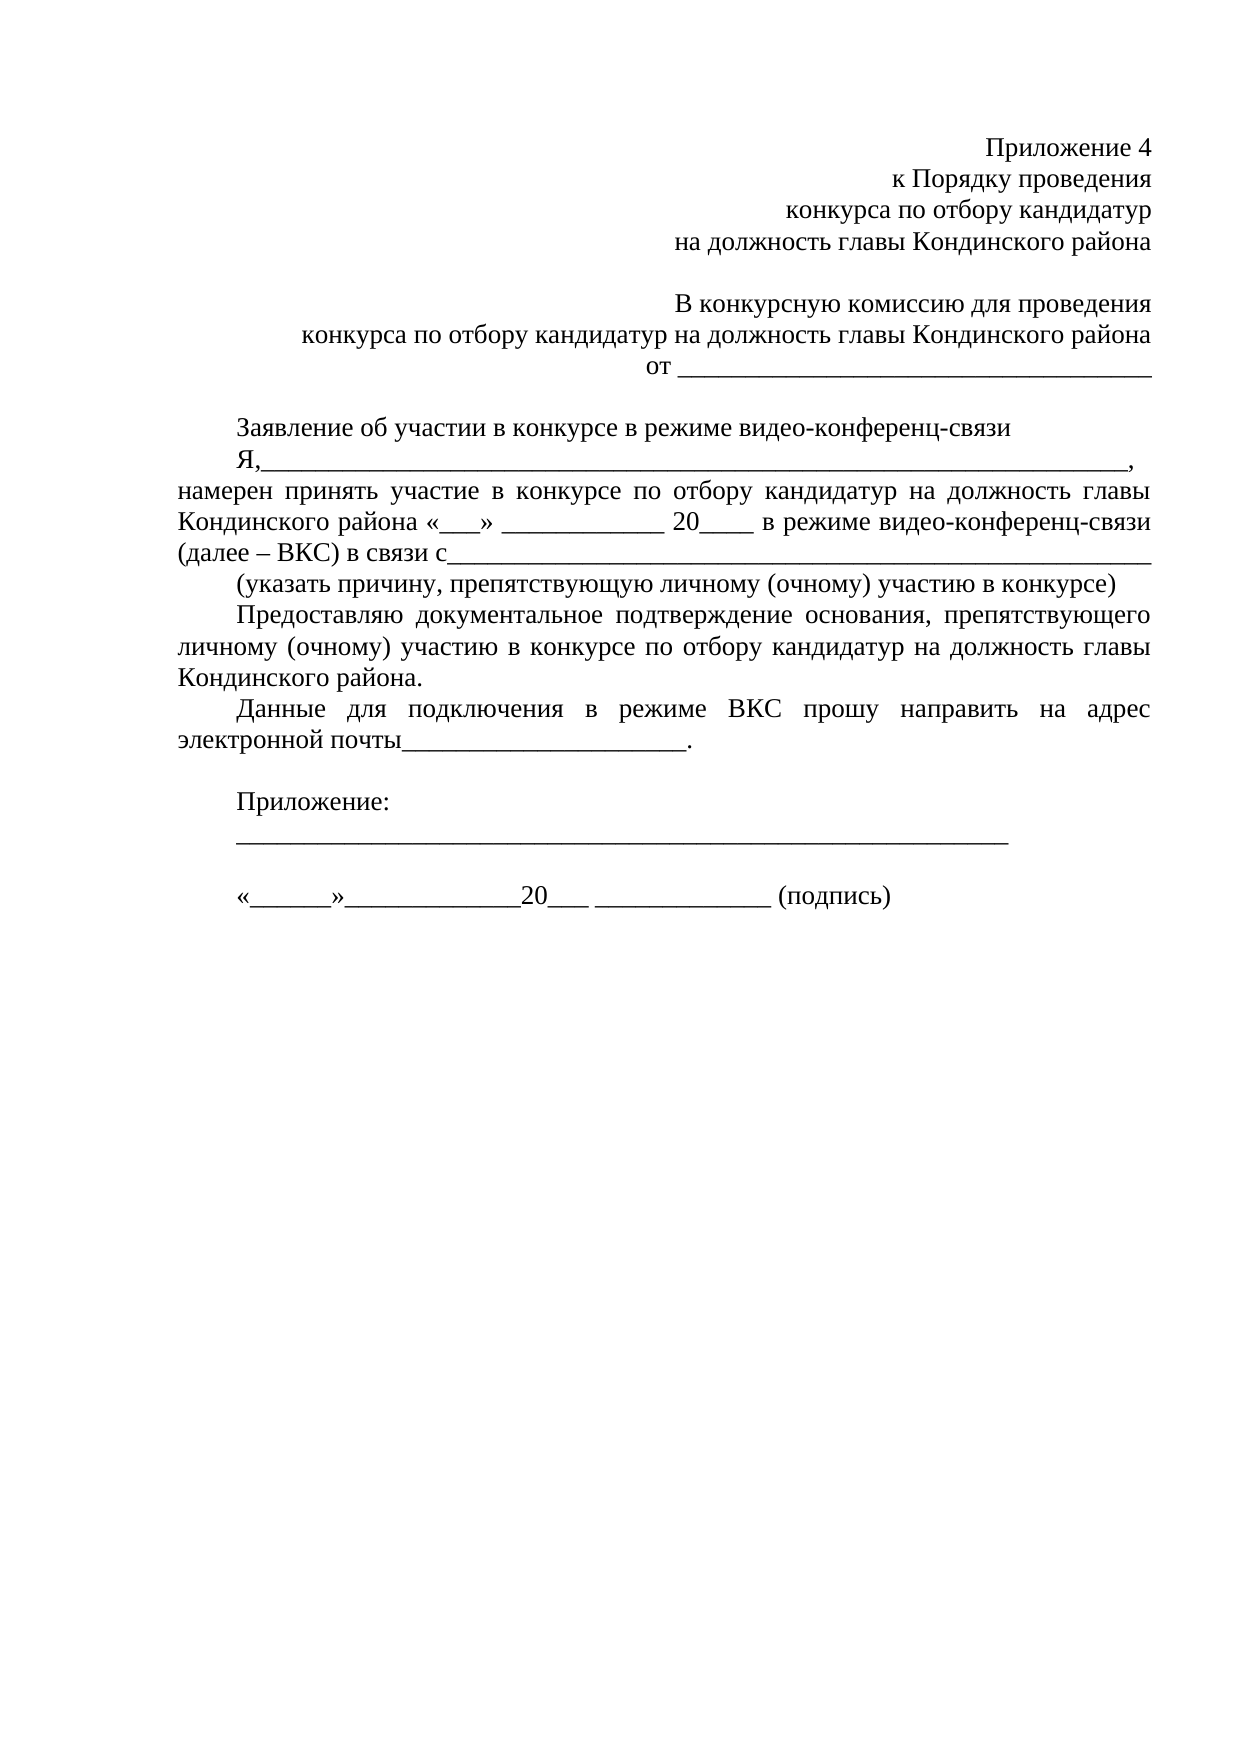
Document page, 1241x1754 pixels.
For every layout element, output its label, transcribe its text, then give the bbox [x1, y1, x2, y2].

text Приложение 4 [177, 131, 1152, 162]
text Предоставляю документальное подтверждение основания, препятствующего личному (очному) участию в конкурсе по отбору кандидатур на должность главы Кондинского района. [177, 598, 1152, 692]
text Приложение: [177, 785, 1152, 816]
text Я,________________________________________________________________, намерен принять участие в конкурсе по отбору кандидатур на должность главы Кондинского района «___» ____________ 20____ в режиме видео-конференц-связи (далее – ВКС) в связи с____________________________________________________ [177, 443, 1152, 567]
text _________________________________________________________ [177, 816, 1152, 848]
text (указать причину, препятствующую личному (очному) участию в конкурсе) [177, 567, 1152, 598]
text к Порядку проведения [177, 162, 1152, 193]
text Заявление об участии в конкурсе в режиме видео-конференц-связи [177, 412, 1152, 443]
text конкурса по отбору кандидатур [177, 193, 1152, 225]
text В конкурсную комиссию для проведения [177, 287, 1152, 318]
text конкурса по отбору кандидатур на должность главы Кондинского района [177, 318, 1152, 349]
text на должность главы Кондинского района [177, 225, 1152, 256]
text «______»_____________20___ _____________ (подпись) [177, 879, 1152, 910]
text от ___________________________________ [177, 349, 1152, 380]
text Данные для подключения в режиме ВКС прошу направить на адрес электронной почты_____________________. [177, 692, 1152, 754]
